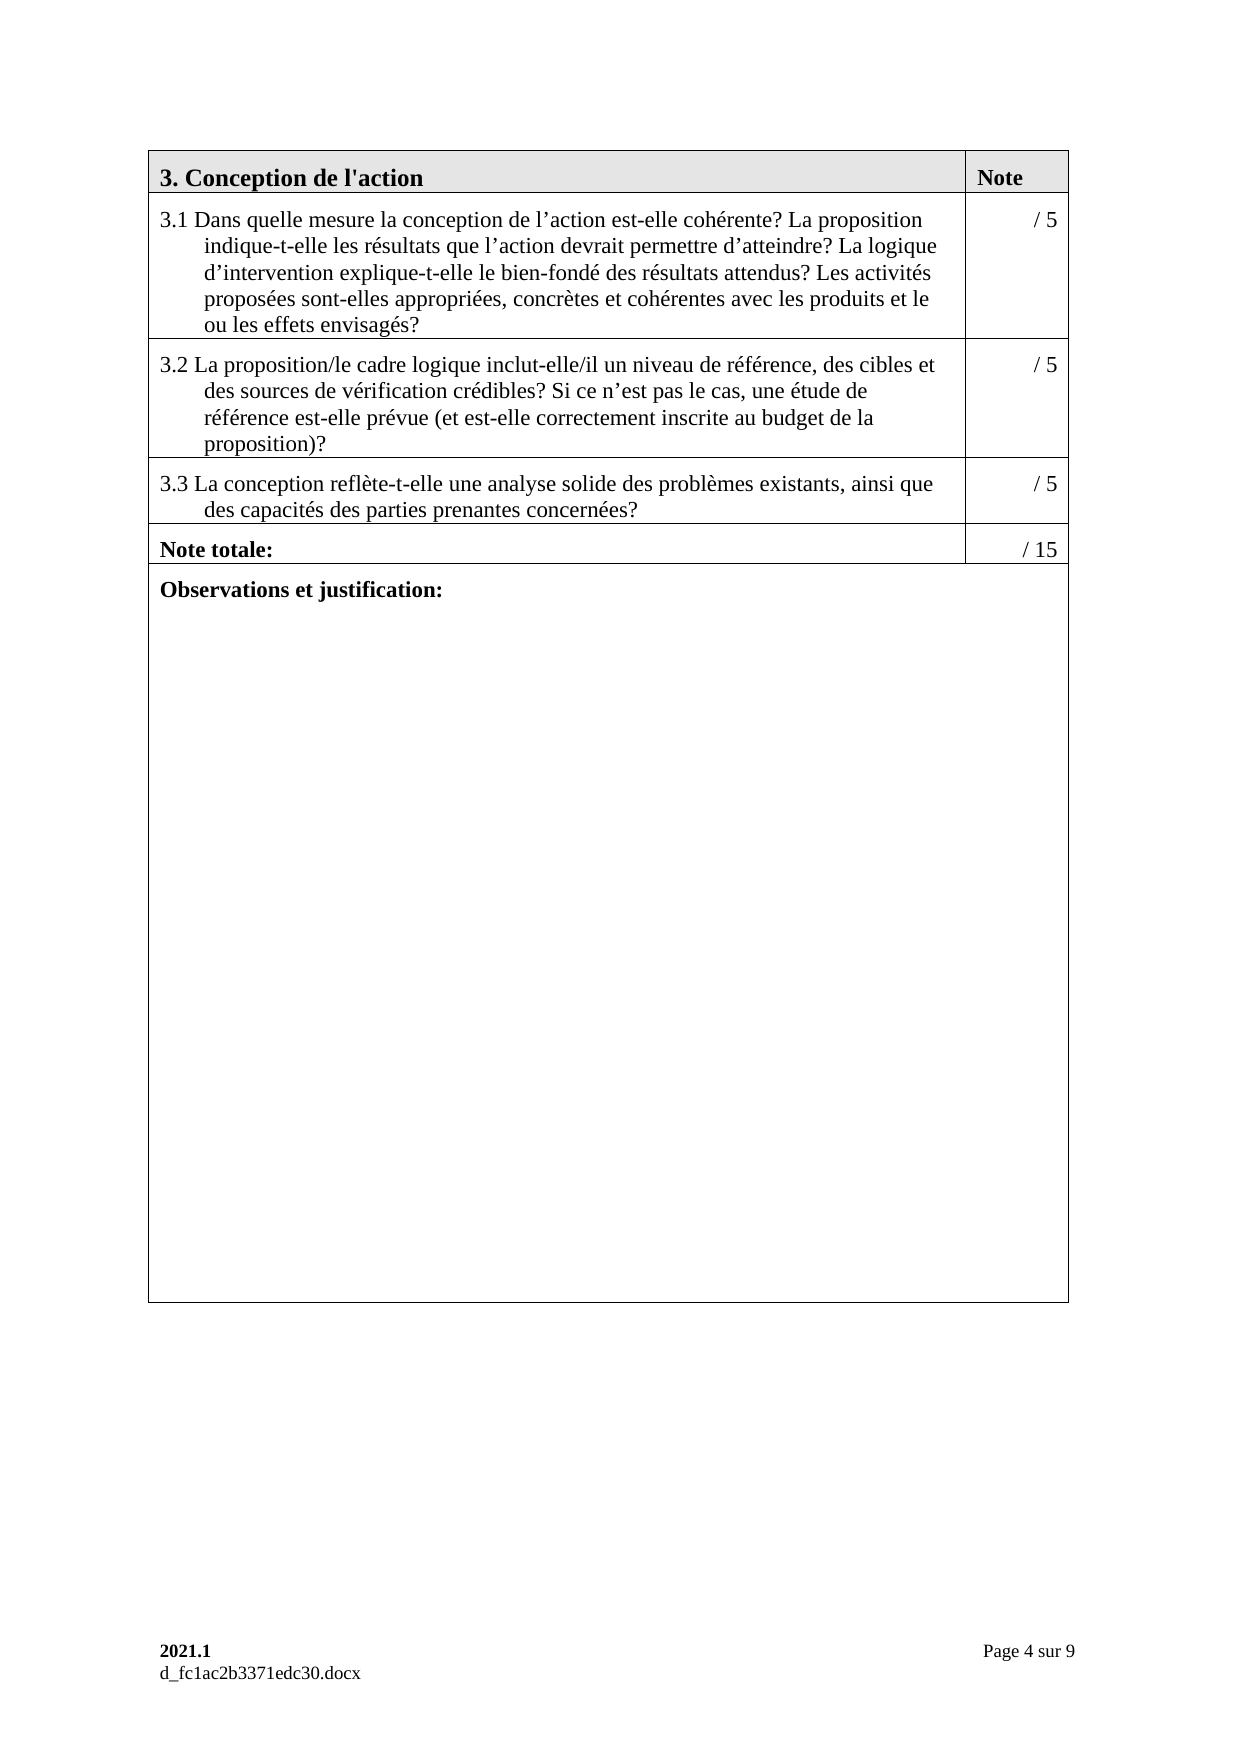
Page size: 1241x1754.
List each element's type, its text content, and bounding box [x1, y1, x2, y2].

table_cell Observations et justification: [149, 564, 1068, 1302]
table_cell / 15 [966, 524, 1068, 563]
table_cell / 5 [966, 458, 1068, 523]
table_cell 3.3 La conception reflète-t-elle une analyse solide des problèmes existants, ainsi que des capacités des parties prenantes concernées? [149, 458, 965, 523]
table_cell / 5 [966, 339, 1068, 457]
table_cell / 5 [966, 193, 1068, 338]
table_cell 3.2 La proposition/le cadre logique inclut-elle/il un niveau de référence, des cibles et des sources de vérification crédibles? Si ce n’est pas le cas, une étude de référence est-elle prévue (et est-elle correctement inscrite au budget de la proposition)? [149, 339, 965, 457]
table_header Note [966, 151, 1068, 192]
table_cell Note totale: [149, 524, 965, 563]
table_header 3. Conception de l'action [149, 151, 965, 192]
table_cell 3.1 Dans quelle mesure la conception de l’action est-elle cohérente? La proposition indique-t-elle les résultats que l’action devrait permettre d’atteindre? La logique d’intervention explique-t-elle le bien-fondé des résultats attendus? Les activités proposées sont-elles appropriées, concrètes et cohérentes avec les produits et le ou les effets envisagés? [149, 193, 965, 338]
